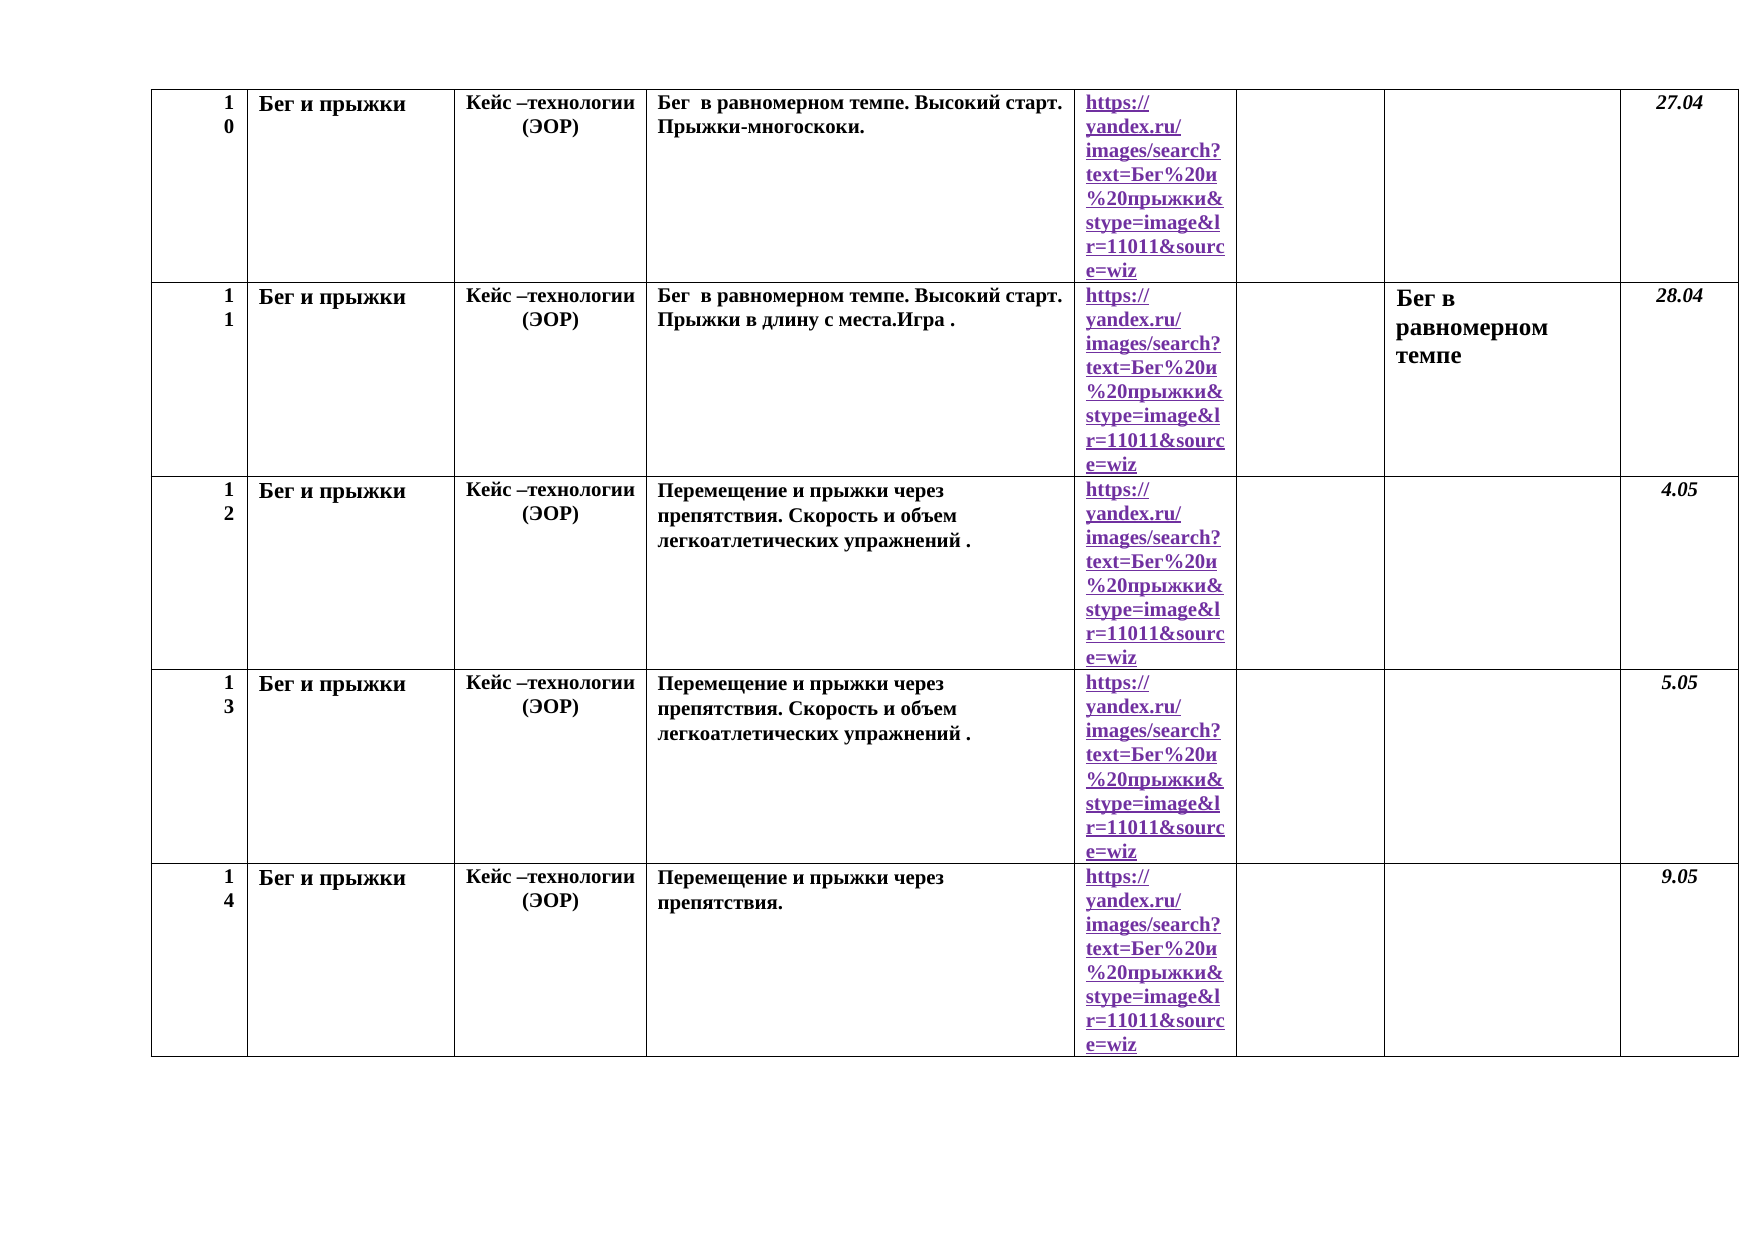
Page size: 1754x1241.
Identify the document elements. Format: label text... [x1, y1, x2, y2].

table_cell [1237, 864, 1384, 1056]
table_cell Кейс –технологии (ЭОР) [455, 283, 646, 476]
table_cell Бег в равномерном темпе. Высокий старт. Прыжки-многоскоки. [647, 90, 1074, 282]
table_cell 14 [152, 864, 247, 1056]
table_cell https://yandex.ru/images/search?text=Бег%20и%20прыжки&stype=image&lr=11011&source=wiz [1075, 477, 1236, 669]
table_cell Бег и прыжки [248, 670, 454, 863]
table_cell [455, 90, 646, 282]
table_cell 10 [152, 90, 247, 282]
table_cell Кейс –технологии (ЭОР) [455, 477, 646, 669]
table_cell 4.05 [1621, 477, 1738, 669]
table_cell [1237, 670, 1384, 863]
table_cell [1075, 864, 1236, 1056]
table_cell Кейс –технологии (ЭОР) [455, 670, 646, 863]
table_cell [1385, 477, 1620, 669]
table_cell 28.04 [1621, 283, 1738, 476]
table_cell 27.04 [1621, 90, 1738, 282]
table_cell 9.05 [1621, 864, 1738, 1056]
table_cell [1075, 90, 1236, 282]
table_cell Бег и прыжки [248, 864, 454, 1056]
table_cell https://yandex.ru/images/search?text=Бег%20и%20прыжки&stype=image&lr=11011&source=wiz [1075, 283, 1236, 476]
table_cell 12 [152, 477, 247, 669]
table_cell Бег и прыжки [248, 90, 454, 282]
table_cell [455, 864, 646, 1056]
table_cell [1385, 90, 1620, 282]
table_cell Перемещение и прыжки через препятствия. [647, 864, 1074, 1056]
table_cell Бег и прыжки [248, 283, 454, 476]
table_cell [1237, 283, 1384, 476]
table_cell [1237, 477, 1384, 669]
table_cell [1385, 670, 1620, 863]
table_cell [1385, 864, 1620, 1056]
table_cell [1237, 90, 1384, 282]
table_cell Бег и прыжки [248, 477, 454, 669]
table_cell 13 [152, 670, 247, 863]
table_cell Перемещение и прыжки через препятствия. Скорость и объем легкоатлетических упражнений . [647, 670, 1074, 863]
table_cell 11 [152, 283, 247, 476]
table_cell 5.05 [1621, 670, 1738, 863]
table_cell Бег в равномерном темпе [1385, 283, 1620, 476]
table_cell Перемещение и прыжки через препятствия. Скорость и объем легкоатлетических упражнений . [647, 477, 1074, 669]
table_cell Бег в равномерном темпе. Высокий старт. Прыжки в длину с места.Игра . [647, 283, 1074, 476]
table_cell https://yandex.ru/images/search?text=Бег%20и%20прыжки&stype=image&lr=11011&source=wiz [1075, 670, 1236, 863]
